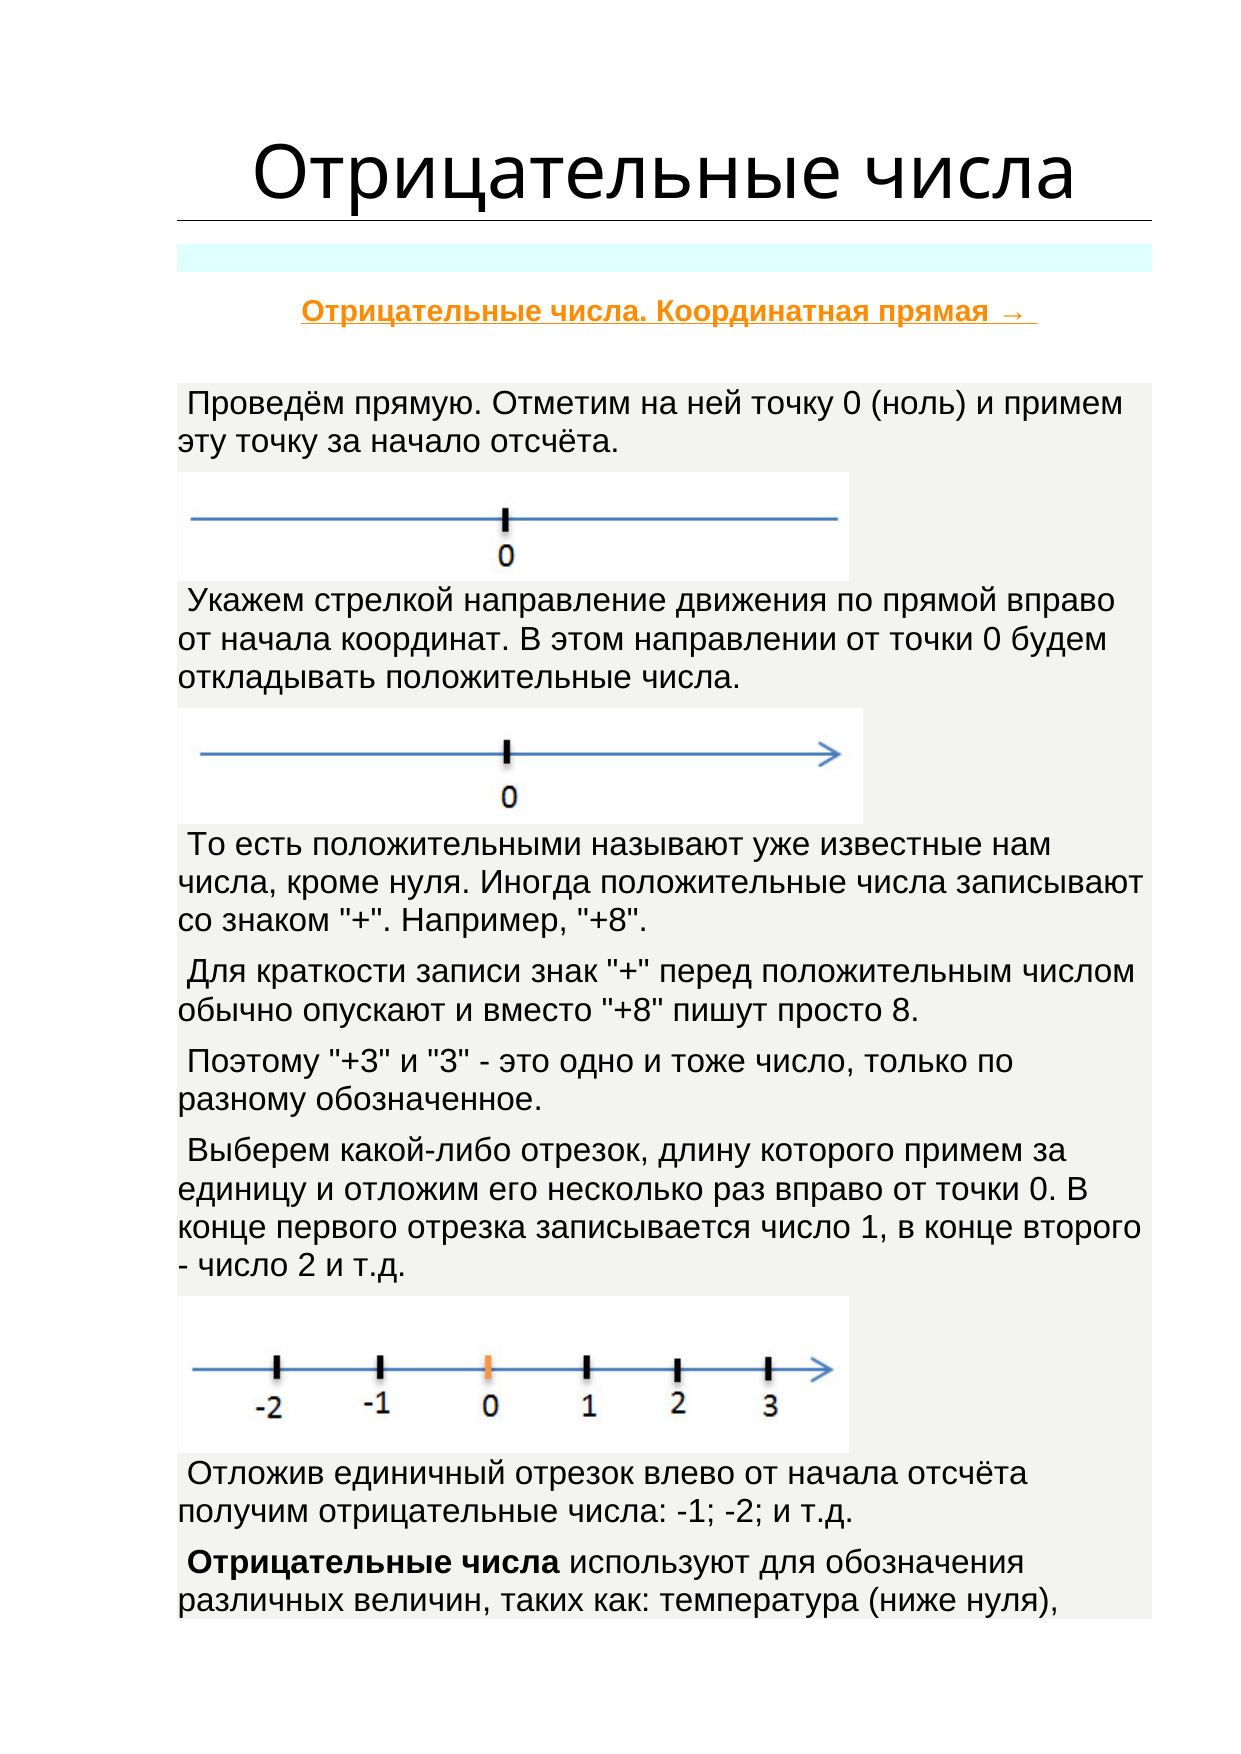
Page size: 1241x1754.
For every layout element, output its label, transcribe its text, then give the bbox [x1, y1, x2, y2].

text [177, 1542, 1152, 1619]
text То есть положительными называют уже известные нам числа, кроме нуля. Иногда положительные числа записывают со знаком "+". Например, "+8". [177, 824, 1152, 939]
text Проведём прямую. Отметим на ней точку 0 (ноль) и примем эту точку за начало отсчёта. [177, 383, 1152, 460]
text Для краткости записи знак "+" перед положительным числом обычно опускают и вместо "+8" пишут просто 8. [177, 951, 1152, 1028]
picture [177, 708, 864, 824]
picture [177, 472, 849, 581]
text Отрицательные числа [177, 118, 1152, 220]
text Выберем какой-либо отрезок, длину которого примем за единицу и отложим его несколько раз вправо от точки 0. В конце первого отрезка записывается число 1, в конце второго - число 2 и т.д. [177, 1130, 1152, 1284]
text Отрицательные числа. Координатная прямая → [177, 293, 1152, 327]
text Поэтому "+3" и "3" - это одно и тоже число, только по разному обозначенное. [177, 1041, 1152, 1118]
picture [177, 1296, 849, 1453]
text Отложив единичный отрезок влево от начала отсчёта получим отрицательные числа: -1; -2; и т.д. [177, 1453, 1152, 1529]
text Укажем стрелкой направление движения по прямой вправо от начала координат. В этом направлении от точки 0 будем откладывать положительные числа. [177, 580, 1152, 696]
